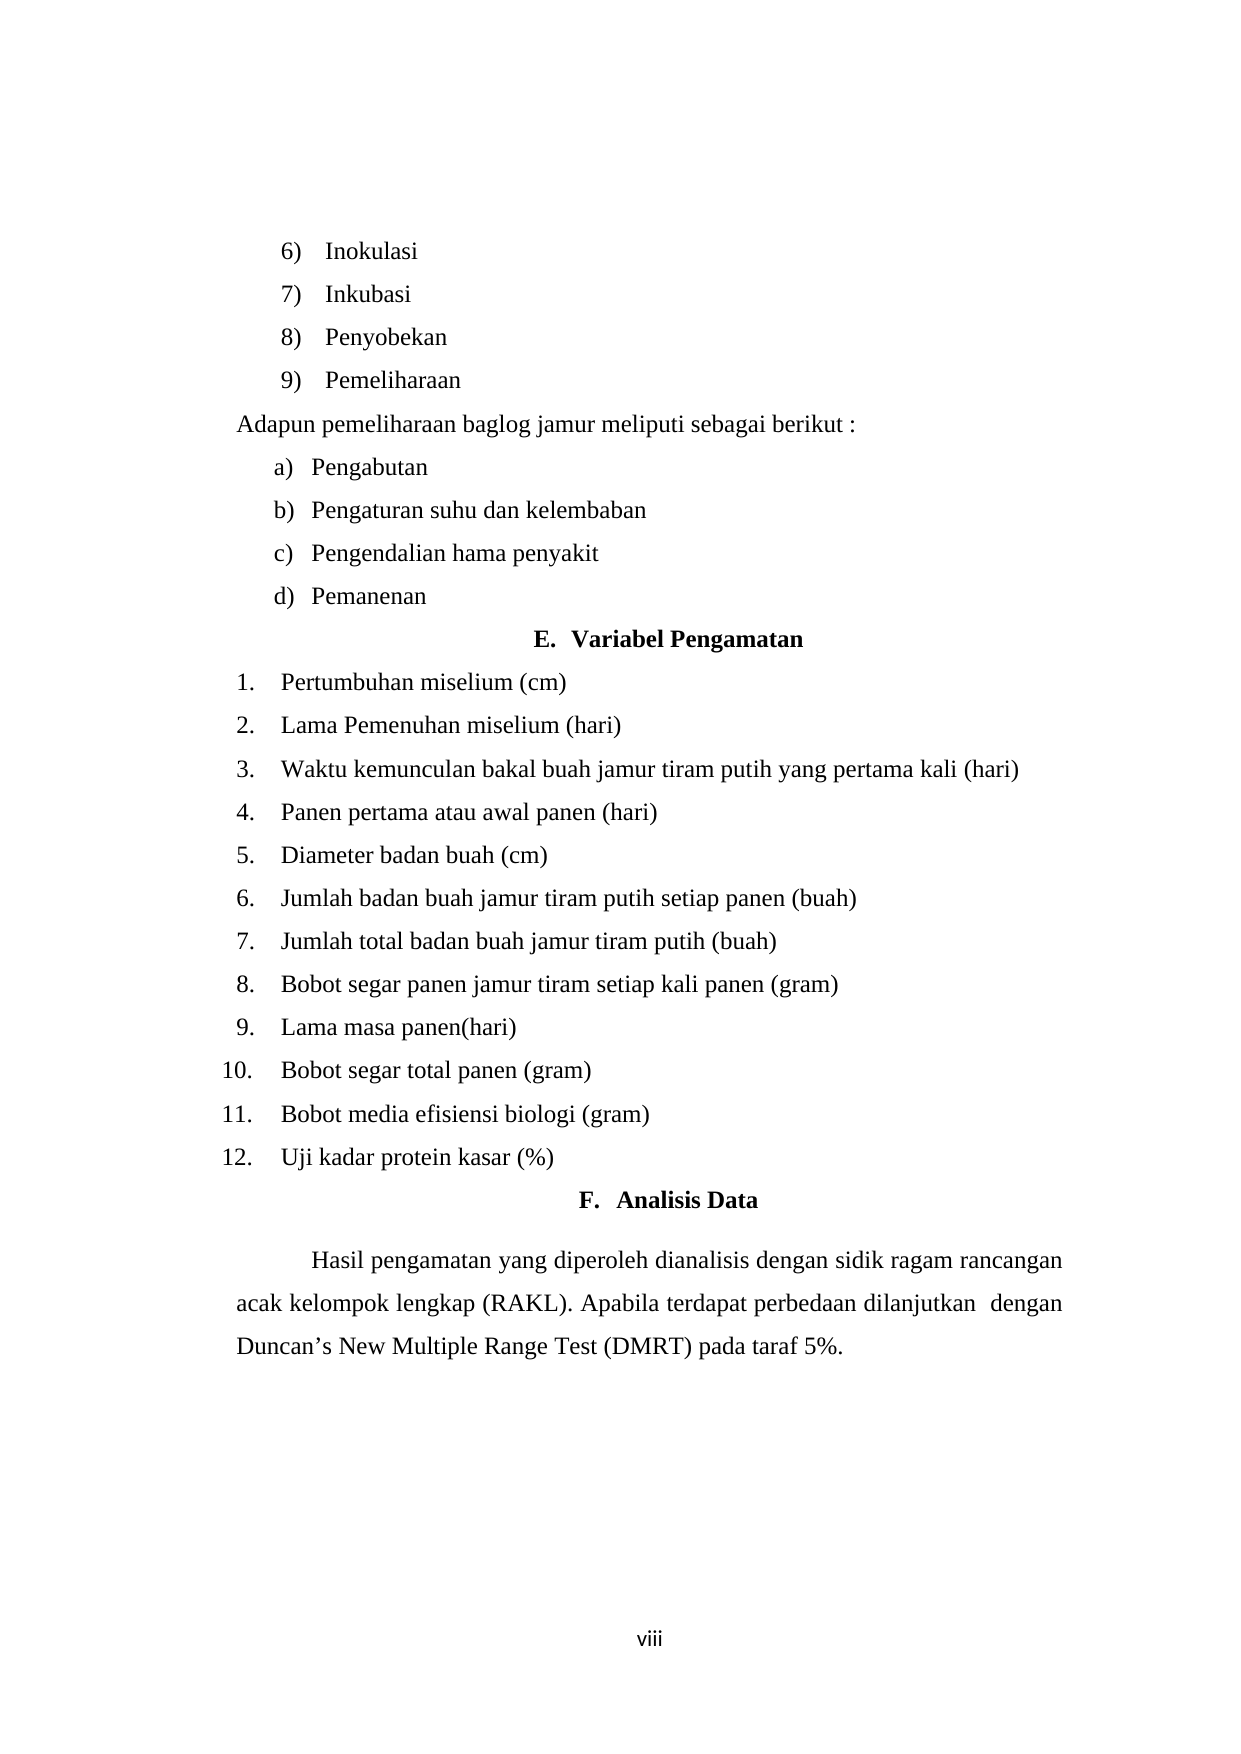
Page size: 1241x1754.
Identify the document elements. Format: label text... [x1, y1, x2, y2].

text Hasil pengamatan yang diperoleh dianalisis dengan sidik ragam rancangan acak kelompok lengkap (RAKL). Apabila terdapat perbedaan dilanjutkan dengan Duncan’s New Multiple Range Test (DMRT) pada taraf 5%. [236, 1245, 1063, 1360]
list Pengendalian hama penyakit [274, 538, 1063, 567]
list Uji kadar protein kasar (%) [221, 1142, 1063, 1171]
list Panen pertama atau awal panen (hari) [236, 797, 1063, 826]
list Pengabutan [274, 452, 1063, 481]
list Bobot media efisiensi biologi (gram) [221, 1099, 1063, 1127]
list Diameter badan buah (cm) [236, 840, 1063, 869]
list Pertumbuhan miselium (cm) [236, 667, 1063, 696]
text Adapun pemeliharaan baglog jamur meliputi sebagai berikut : [236, 409, 1063, 437]
list Pengaturan suhu dan kelembaban [274, 495, 1063, 524]
list Variabel Pengamatan [274, 624, 1063, 653]
list Inkubasi [281, 279, 1063, 308]
list Pemanenan [274, 581, 1063, 610]
list Jumlah badan buah jamur tiram putih setiap panen (buah) [236, 883, 1063, 912]
list Penyobekan [281, 322, 1063, 351]
list Pemeliharaan [281, 366, 1063, 394]
list Jumlah total badan buah jamur tiram putih (buah) [236, 926, 1063, 955]
list Lama masa panen(hari) [236, 1012, 1063, 1041]
list Bobot segar panen jamur tiram setiap kali panen (gram) [236, 969, 1063, 998]
list Lama Pemenuhan miselium (hari) [236, 711, 1063, 739]
list Waktu kemunculan bakal buah jamur tiram putih yang pertama kali (hari) [236, 754, 1063, 782]
list Analisis Data [274, 1185, 1063, 1214]
list Bobot segar total panen (gram) [221, 1056, 1063, 1084]
list Inokulasi [281, 236, 1063, 265]
